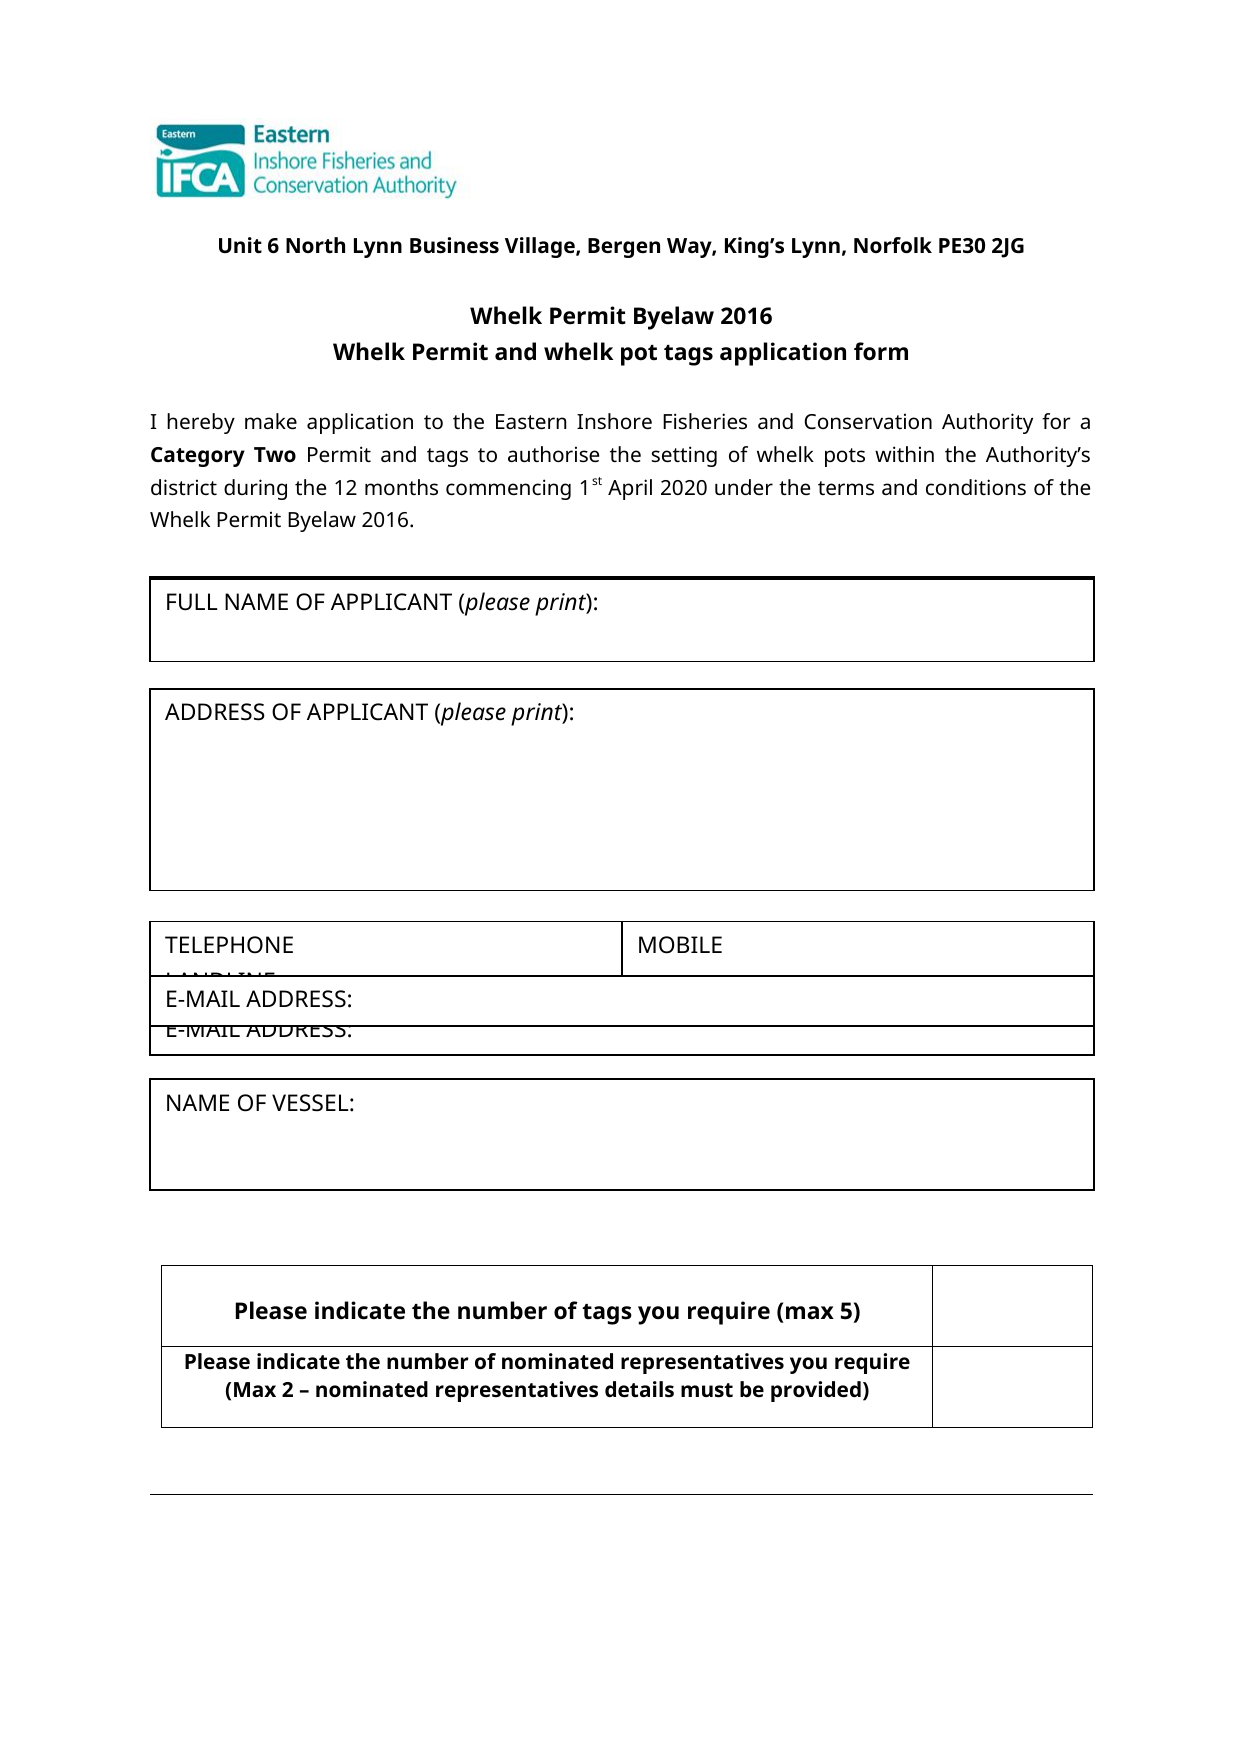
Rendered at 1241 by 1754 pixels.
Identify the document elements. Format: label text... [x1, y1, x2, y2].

table_cell [933, 1347, 1092, 1427]
table_header [933, 1266, 1092, 1346]
text Whelk Permit and whelk pot tags application form [150, 336, 1093, 367]
picture [150, 118, 472, 207]
text Whelk Permit Byelaw 2016 [150, 300, 1093, 331]
table_cell Please indicate the number of nominated representatives you require (Max 2 – nominated representatives details must be provided) [162, 1347, 932, 1427]
text I hereby make application to the Eastern Inshore Fisheries and Conservation Authority for a Category Two Permit and tags to authorise the setting of whelk pots within the Authority’s district during the 12 months commencing 1st April 2020 under the terms and conditions of the Whelk Permit Byelaw 2016. [150, 407, 1093, 534]
table_header Please indicate the number of tags you require (max 5) [162, 1266, 932, 1346]
text Unit 6 North Lynn Business Village, Bergen Way, King’s Lynn, Norfolk PE30 2JG [150, 231, 1093, 259]
